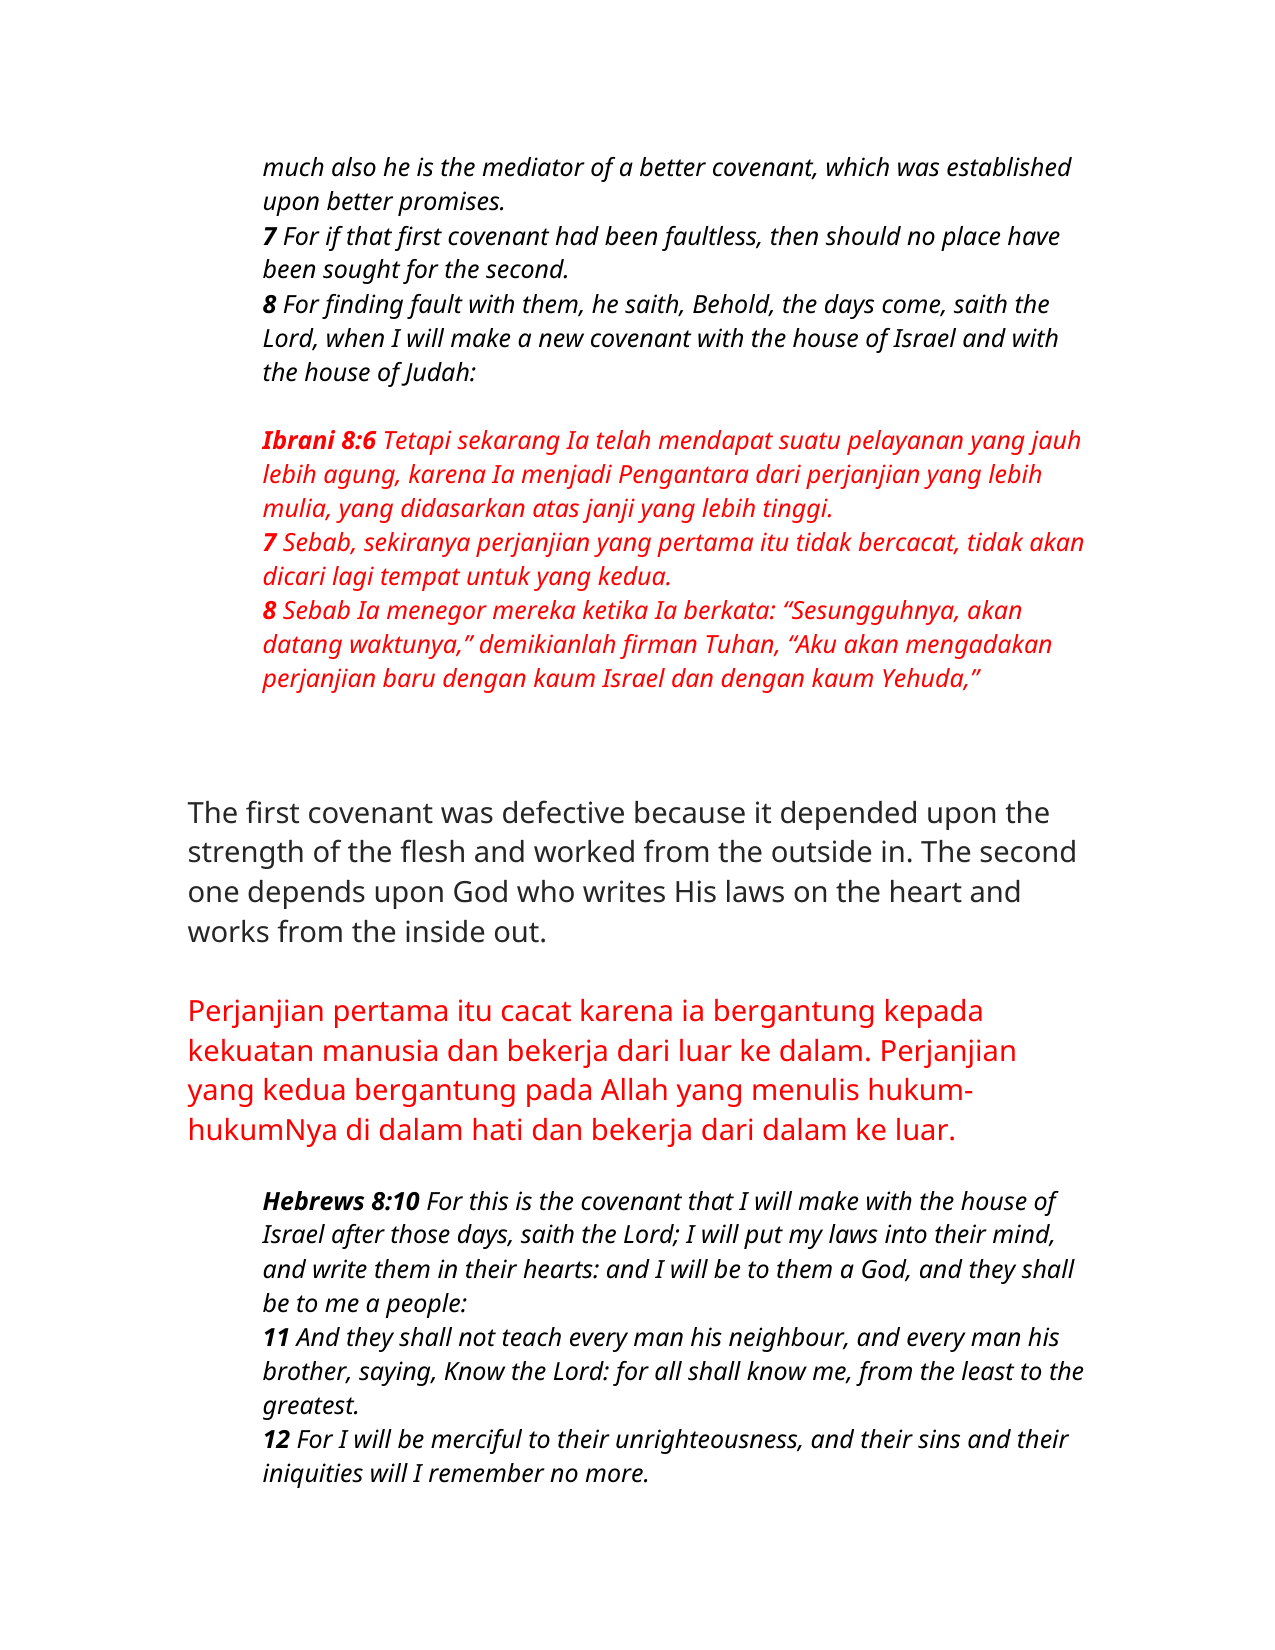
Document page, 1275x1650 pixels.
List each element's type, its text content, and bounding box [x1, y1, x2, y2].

text 8 For finding fault with them, he saith, Behold, the days come, saith the Lord, when I will make a new covenant with the house of Israel and with the house of Judah: [262, 286, 1087, 388]
text 11 And they shall not teach every man his neighbour, and every man his brother, saying, Know the Lord: for all shall know me, from the least to the greatest. [262, 1319, 1087, 1422]
text Perjanjian pertama itu cacat karena ia bergantung kepada kekuatan manusia dan bekerja dari luar ke dalam. Perjanjian yang kedua bergantung pada Allah yang menulis hukum-hukumNya di dalam hati dan bekerja dari dalam ke luar. [187, 990, 1087, 1149]
text 7 Sebab, sekiranya perjanjian yang pertama itu tidak bercacat, tidak akan dicari lagi tempat untuk yang kedua. [262, 525, 1087, 593]
text 7 For if that first covenant had been faultless, then should no place have been sought for the second. [262, 218, 1087, 286]
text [262, 150, 1087, 218]
text Hebrews 8:10 For this is the covenant that I will make with the house of Israel after those days, saith the Lord; I will put my laws into their mind, and write them in their hearts: and I will be to them a God, and they shall be to me a people: [262, 1183, 1087, 1319]
text Ibrani 8:6 Tetapi sekarang Ia telah mendapat suatu pelayanan yang jauh lebih agung, karena Ia menjadi Pengantara dari perjanjian yang lebih mulia, yang didasarkan atas janji yang lebih tinggi. [262, 422, 1087, 525]
text The first covenant was defective because it depended upon the strength of the flesh and worked from the outside in. The second one depends upon God who writes His laws on the heart and works from the inside out. [187, 792, 1087, 951]
text 12 For I will be merciful to their unrighteousness, and their sins and their iniquities will I remember no more. [262, 1422, 1087, 1490]
